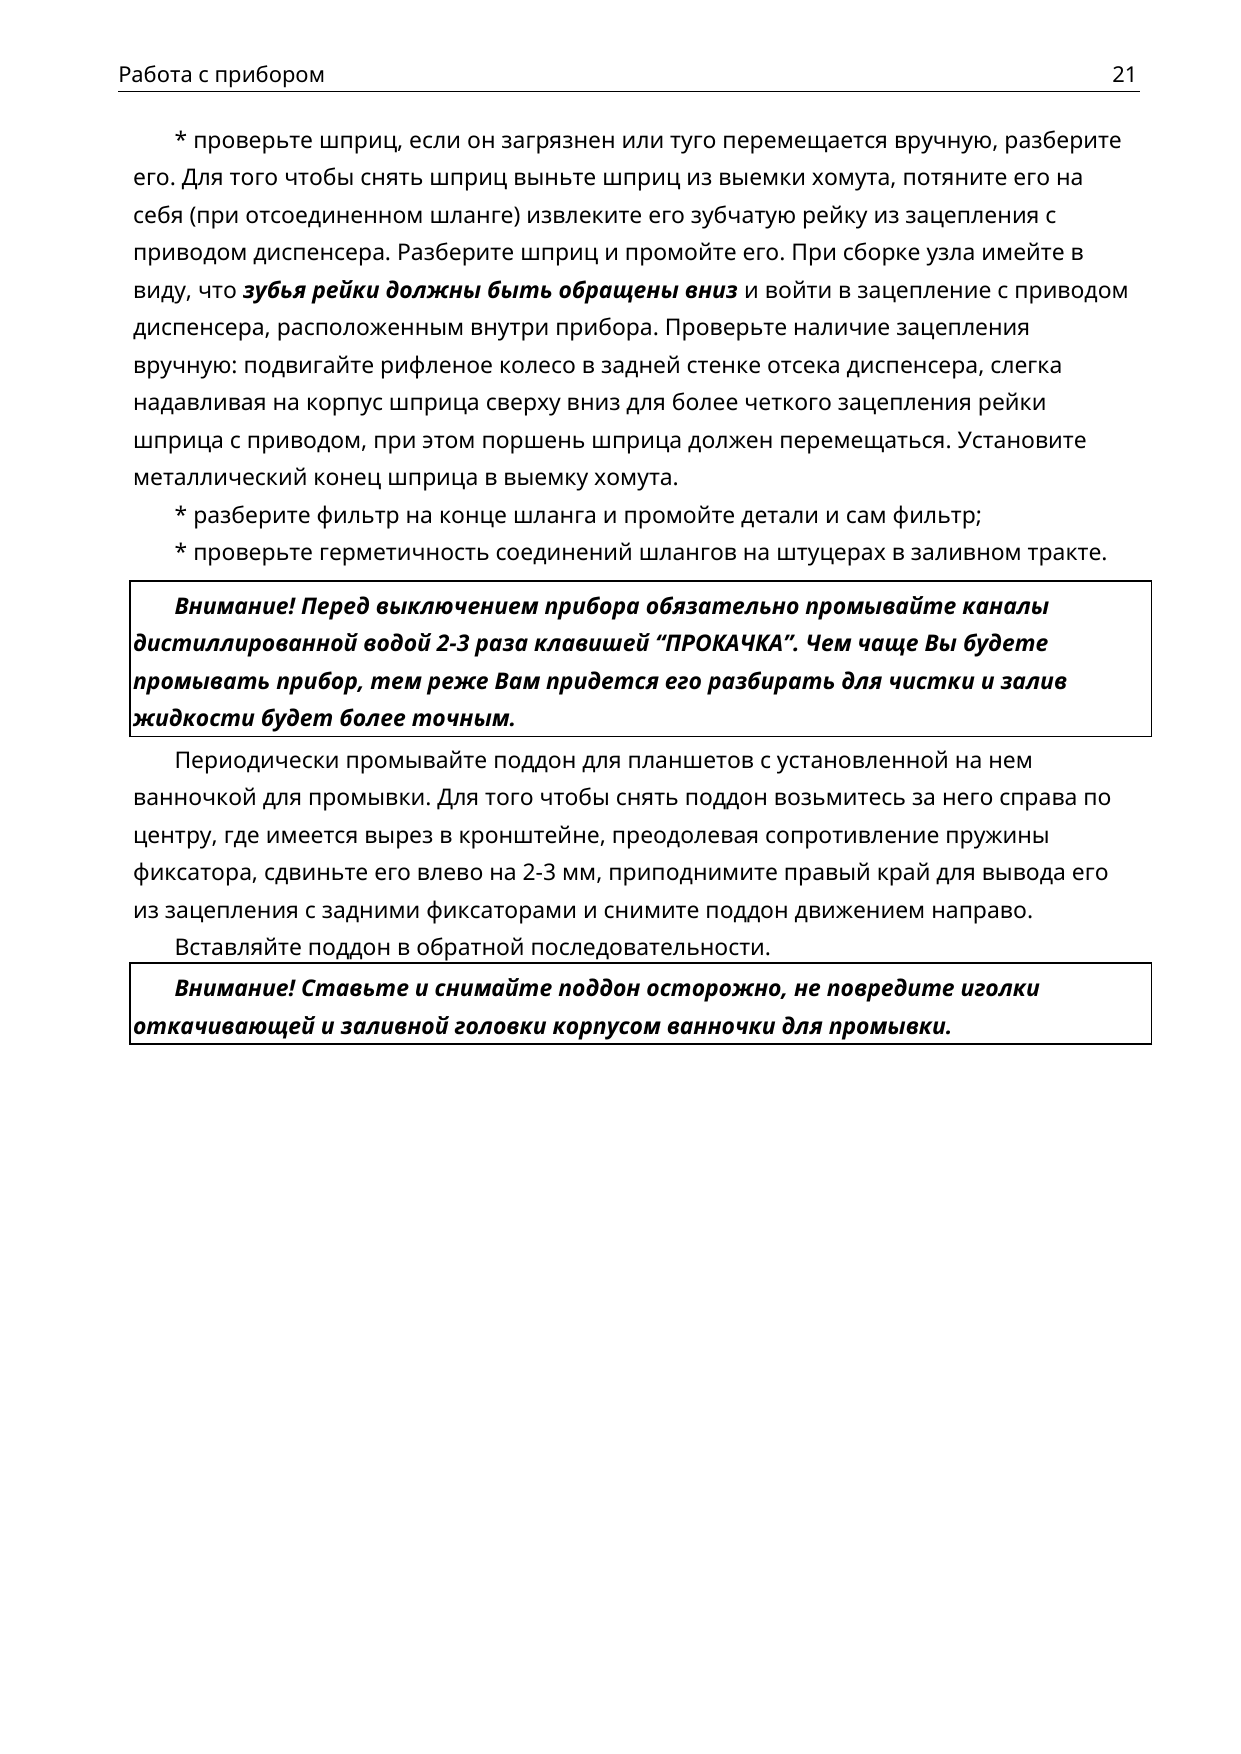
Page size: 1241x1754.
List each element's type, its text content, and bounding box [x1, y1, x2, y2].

list разберите фильтр на конце шланга и промойте детали и сам фильтр; [133, 492, 1140, 530]
list Внимание! Перед выключением прибора обязательно промывайте каналы дистиллированной водой 2-3 раза клавишей “ПРОКАЧКА”. Чем чаще Вы будете промывать прибор, тем реже Вам придется его разбирать для чистки и залив жидкости будет более точным. [131, 582, 1151, 736]
list проверьте герметичность соединений шлангов на штуцерах в заливном тракте. [133, 530, 1140, 567]
list проверьте шприц, если он загрязнен или туго перемещается вручную, разберите его. Для того чтобы снять шприц выньте шприц из выемки хомута, потяните его на себя (при отсоединенном шланге) извлеките его зубчатую рейку из зацепления с приводом диспенсера. Разберите шприц и промойте его. При сборке узла имейте в виду, что зубья рейки должны быть обращены вниз и войти в зацепление с приводом диспенсера, расположенным внутри прибора. Проверьте наличие зацепления вручную: подвигайте рифленое колесо в задней стенке отсека диспенсера, слегка надавливая на корпус шприца сверху вниз для более четкого зацепления рейки шприца с приводом, при этом поршень шприца должен перемещаться. Установите металлический конец шприца в выемку хомута. [133, 117, 1140, 492]
list Внимание! Ставьте и снимайте поддон осторожно, не повредите иголки откачивающей и заливной головки корпусом ванночки для промывки. [131, 964, 1151, 1043]
text Вставляйте поддон в обратной последовательности. [133, 925, 1140, 962]
list Периодически промывайте поддон для планшетов с установленной на нем ванночкой для промывки. Для того чтобы снять поддон возьмитесь за него справа по центру, где имеется вырез в кронштейне, преодолевая сопротивление пружины фиксатора, сдвиньте его влево на 2-3 мм, приподнимите правый край для вывода его из зацепления с задними фиксаторами и снимите поддон движением направо. [133, 737, 1140, 925]
